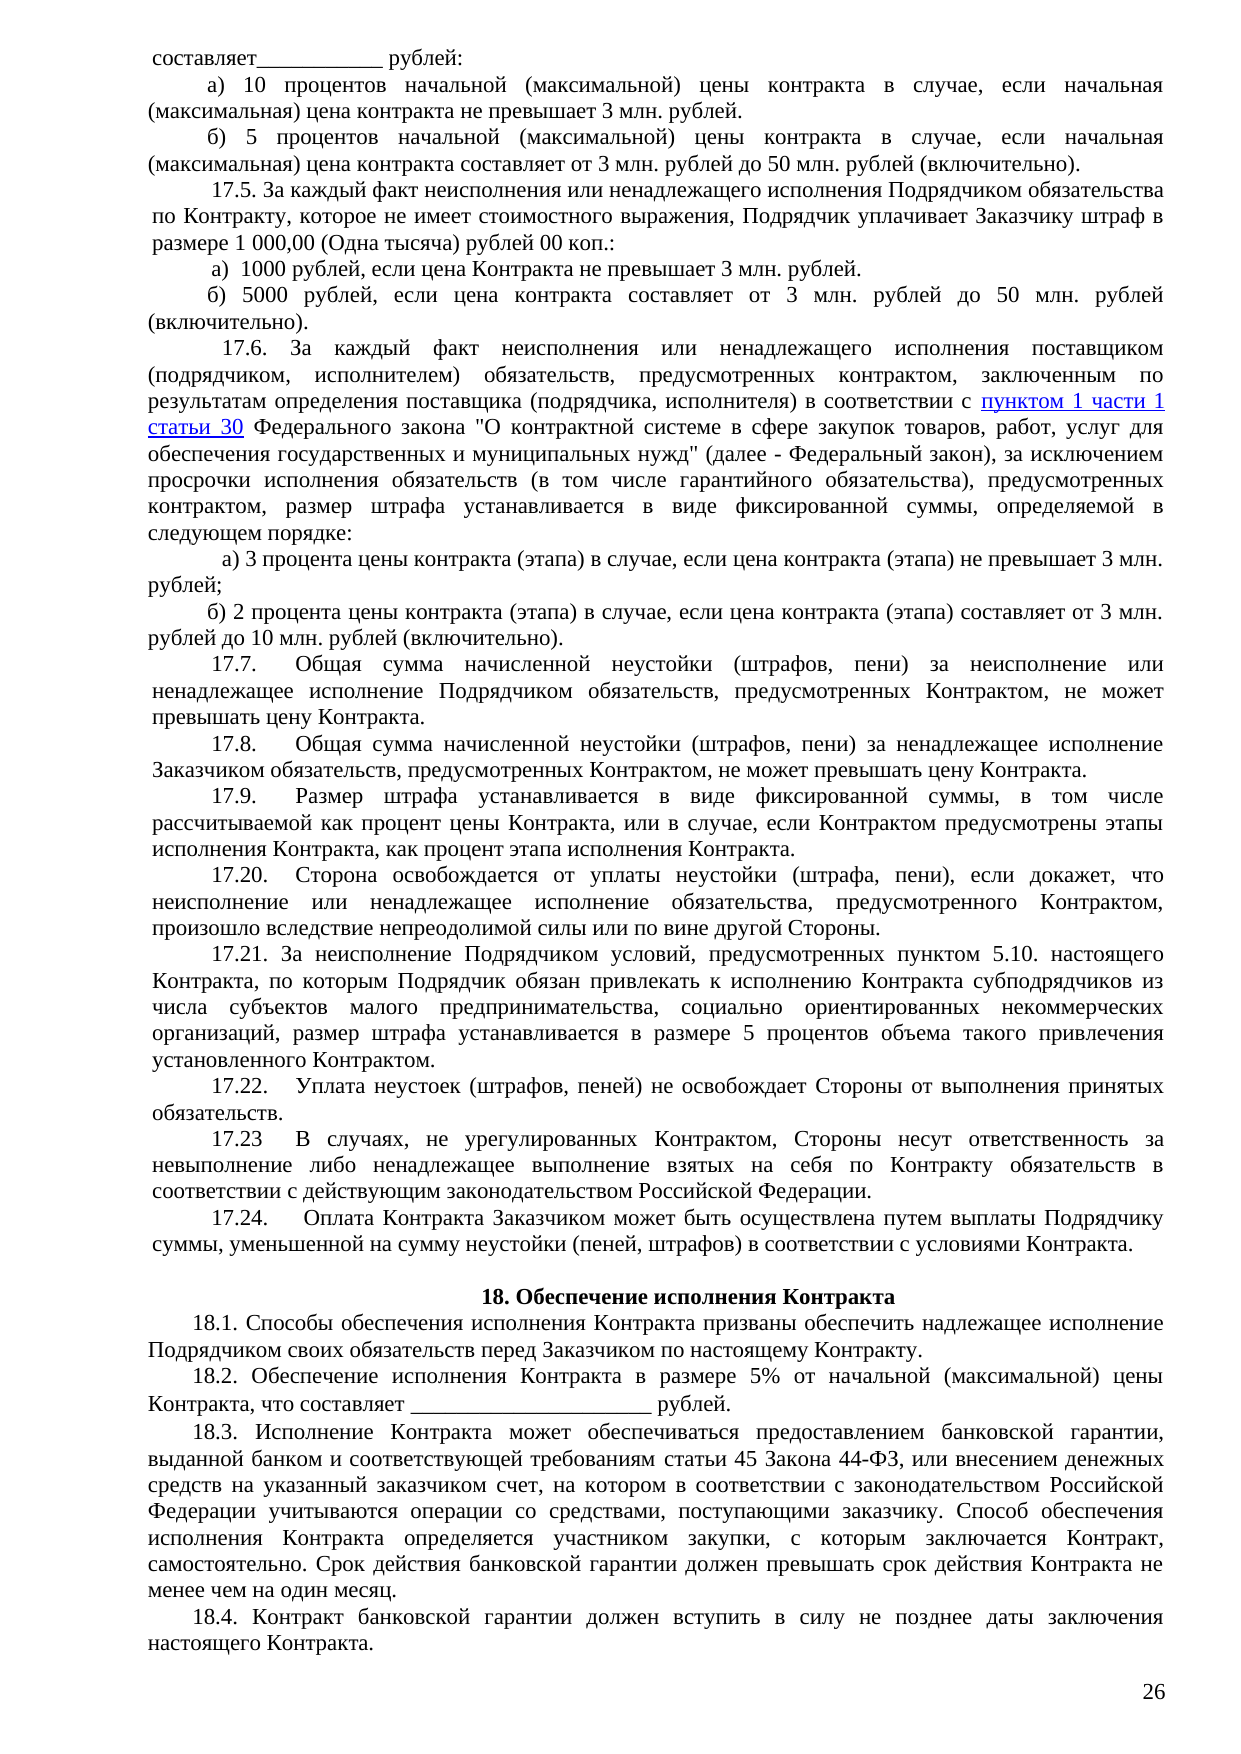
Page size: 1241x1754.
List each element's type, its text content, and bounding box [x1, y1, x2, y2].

text 18. Обеспечение исполнения Контракта [152, 1283, 1165, 1309]
text 18.2. Обеспечение исполнения Контракта в размере 5% от начальной (максимальной) цены Контракта, что составляет _____________________ рублей. [148, 1362, 1165, 1418]
text 17.23 В случаях, не урегулированных Контрактом, Стороны несут ответственность за невыполнение либо ненадлежащее выполнение взятых на себя по Контракту обязательств в соответствии с действующим законодательством Российской Федерации. [152, 1125, 1165, 1204]
text 18.3. Исполнение Контракта может обеспечиваться предоставлением банковской гарантии, выданной банком и соответствующей требованиям статьи 45 Закона 44-ФЗ, или внесением денежных средств на указанный заказчиком счет, на котором в соответствии с законодательством Российской Федерации учитываются операции со средствами, поступающими заказчику. Способ обеспечения исполнения Контракта определяется участником закупки, с которым заключается Контракт, самостоятельно. Срок действия банковской гарантии должен превышать срок действия Контракта не менее чем на один месяц. [148, 1418, 1165, 1603]
text б) 5000 рублей, если цена контракта составляет от 3 млн. рублей до 50 млн. рублей (включительно). [148, 282, 1165, 334]
text 17.5. За каждый факт неисполнения или ненадлежащего исполнения Подрядчиком обязательства по Контракту, которое не имеет стоимостного выражения, Подрядчик уплачивает Заказчику штраф в размере 1 000,00 (Одна тысяча) рублей 00 коп.: [152, 176, 1165, 255]
text а) 10 процентов начальной (максимальной) цены контракта в случае, если начальная (максимальная) цена контракта не превышает 3 млн. рублей. [148, 71, 1165, 123]
text 17.8. Общая сумма начисленной неустойки (штрафов, пени) за ненадлежащее исполнение Заказчиком обязательств, предусмотренных Контрактом, не может превышать цену Контракта. [152, 729, 1165, 782]
text 18.1. Способы обеспечения исполнения Контракта призваны обеспечить надлежащее исполнение Подрядчиком своих обязательств перед Заказчиком по настоящему Контракту. [148, 1309, 1165, 1362]
text 17.21. За неисполнение Подрядчиком условий, предусмотренных пунктом 5.10. настоящего Контракта, по которым Подрядчик обязан привлекать к исполнению Контракта субподрядчиков из числа субъектов малого предпринимательства, социально ориентированных некоммерческих организаций, размер штрафа устанавливается в размере 5 процентов объема такого привлечения установленного Контрактом. [152, 940, 1165, 1072]
text 17.6. За каждый факт неисполнения или ненадлежащего исполнения поставщиком (подрядчиком, исполнителем) обязательств, предусмотренных контрактом, заключенным по результатам определения поставщика (подрядчика, исполнителя) в соответствии с пунктом 1 части 1 статьи 30 Федерального закона "О контрактной системе в сфере закупок товаров, работ, услуг для обеспечения государственных и муниципальных нужд" (далее - Федеральный закон), за исключением просрочки исполнения обязательств (в том числе гарантийного обязательства), предусмотренных контрактом, размер штрафа устанавливается в виде фиксированной суммы, определяемой в следующем порядке: [148, 334, 1165, 545]
text 18.4. Контракт банковской гарантии должен вступить в силу не позднее даты заключения настоящего Контракта. [148, 1603, 1165, 1655]
text 17.9. Размер штрафа устанавливается в виде фиксированной суммы, в том числе рассчитываемой как процент цены Контракта, или в случае, если Контрактом предусмотрены этапы исполнения Контракта, как процент этапа исполнения Контракта. [152, 782, 1165, 861]
text 17.20. Сторона освобождается от уплаты неустойки (штрафа, пени), если докажет, что неисполнение или ненадлежащее исполнение обязательства, предусмотренного Контрактом, произошло вследствие непреодолимой силы или по вине другой Стороны. [152, 861, 1165, 940]
text а) 3 процента цены контракта (этапа) в случае, если цена контракта (этапа) не превышает 3 млн. рублей; [148, 545, 1165, 598]
text 17.24. Оплата Контракта Заказчиком может быть осуществлена путем выплаты Подрядчику суммы, уменьшенной на сумму неустойки (пеней, штрафов) в соответствии с условиями Контракта. [152, 1204, 1165, 1257]
text б) 5 процентов начальной (максимальной) цены контракта в случае, если начальная (максимальная) цена контракта составляет от 3 млн. рублей до 50 млн. рублей (включительно). [148, 123, 1165, 176]
text 17.7. Общая сумма начисленной неустойки (штрафов, пени) за неисполнение или ненадлежащее исполнение Подрядчиком обязательств, предусмотренных Контрактом, не может превышать цену Контракта. [152, 651, 1165, 729]
text а) 1000 рублей, если цена Контракта не превышает 3 млн. рублей. [152, 255, 1165, 282]
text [152, 44, 1165, 71]
text б) 2 процента цены контракта (этапа) в случае, если цена контракта (этапа) составляет от 3 млн. рублей до 10 млн. рублей (включительно). [148, 598, 1165, 651]
text 17.22. Уплата неустоек (штрафов, пеней) не освобождает Стороны от выполнения принятых обязательств. [152, 1072, 1165, 1125]
